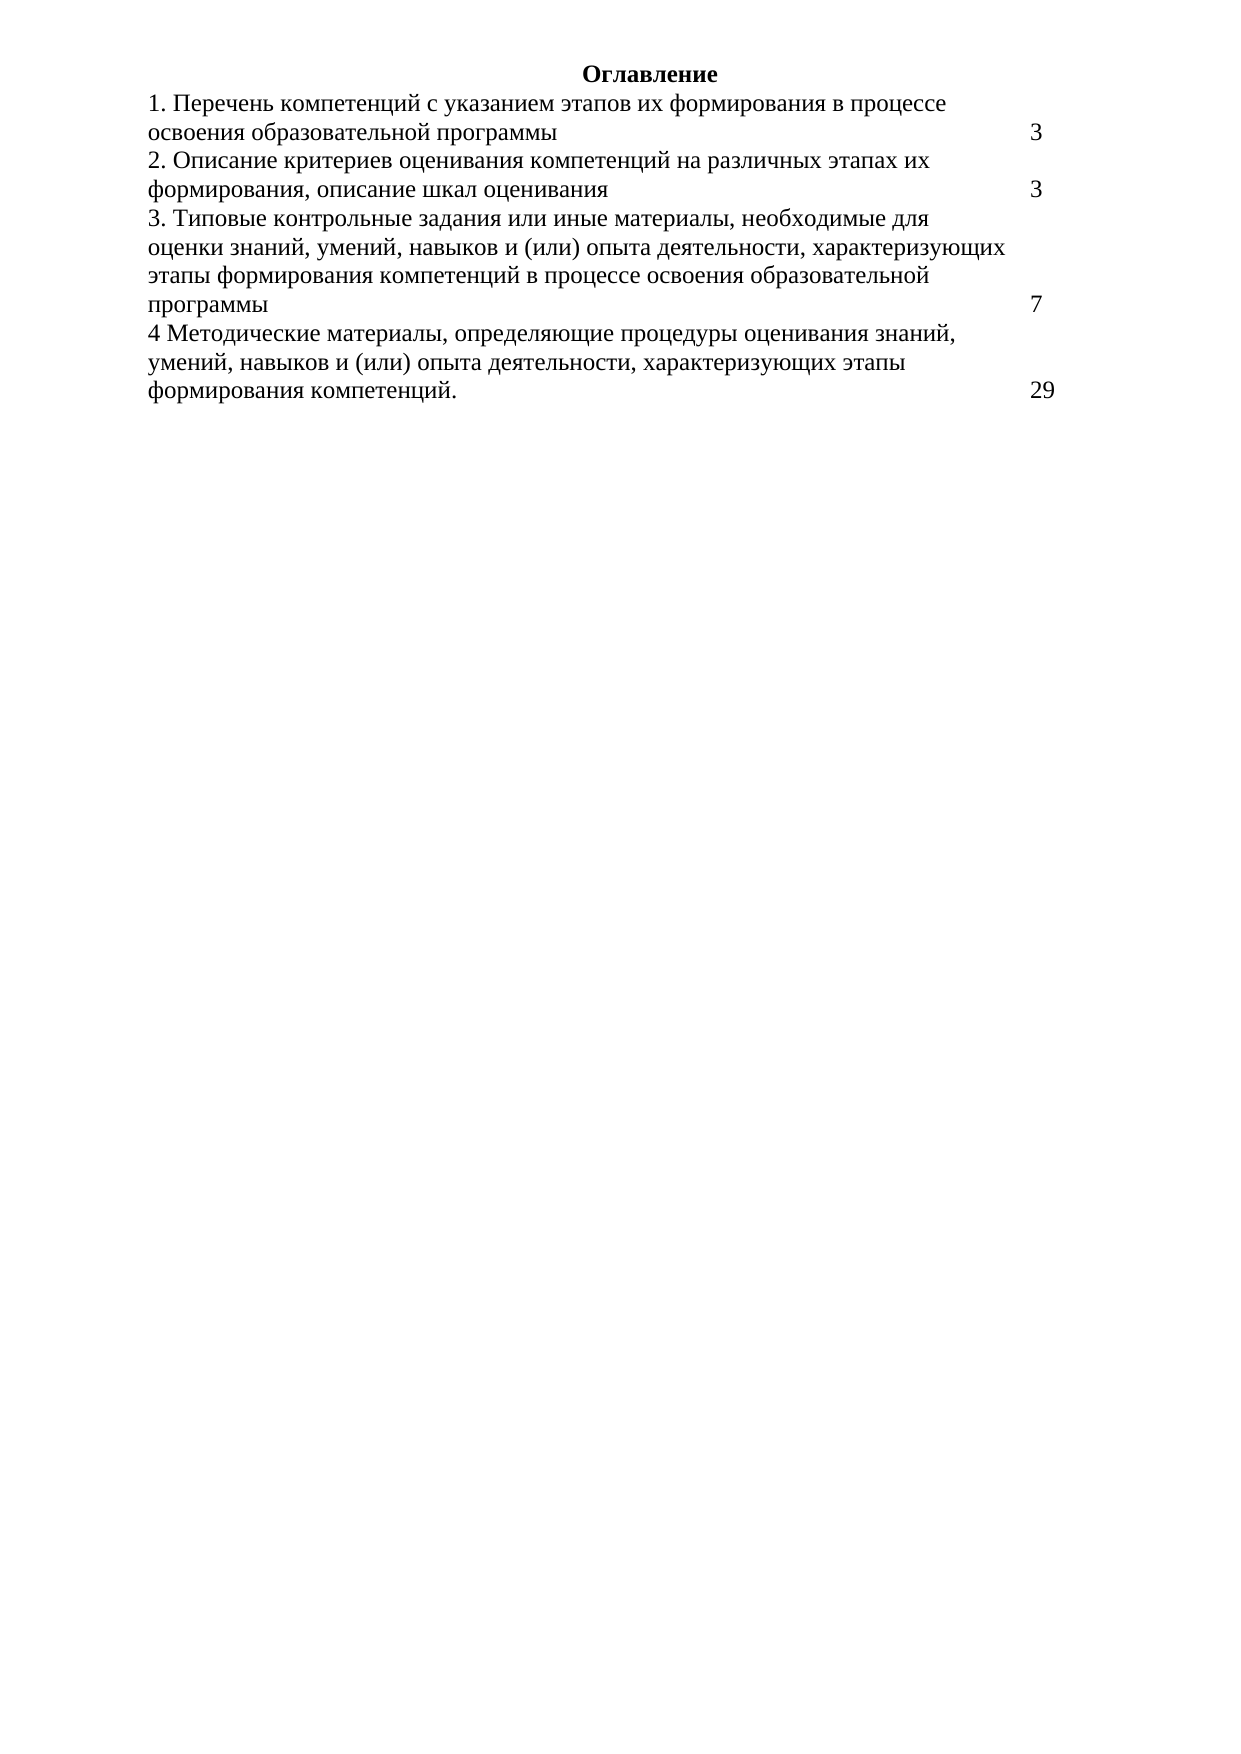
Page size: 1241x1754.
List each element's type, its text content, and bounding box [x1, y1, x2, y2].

table_cell 3. Типовые контрольные задания или иные материалы, необходимые для оценки знаний, умений, навыков и (или) опыта деятельности, характеризующих этапы формирования компетенций в процессе освоения образовательной программы [136, 203, 1019, 318]
table_cell 29 [1019, 318, 1104, 433]
table_cell 7 [1019, 203, 1104, 318]
table_header 1. Перечень компетенций с указанием этапов их формирования в процессе освоения образовательной программы [136, 88, 1019, 145]
table_cell 2. Описание критериев оценивания компетенций на различных этапах их формирования, описание шкал оценивания [136, 145, 1019, 203]
table_header 3 [1019, 88, 1104, 145]
table_cell 4 Методические материалы, определяющие процедуры оценивания знаний, умений, навыков и (или) опыта деятельности, характеризующих этапы формирования компетенций. [136, 318, 1019, 433]
text Оглавление [118, 59, 1181, 88]
table_cell 3 [1019, 145, 1104, 203]
